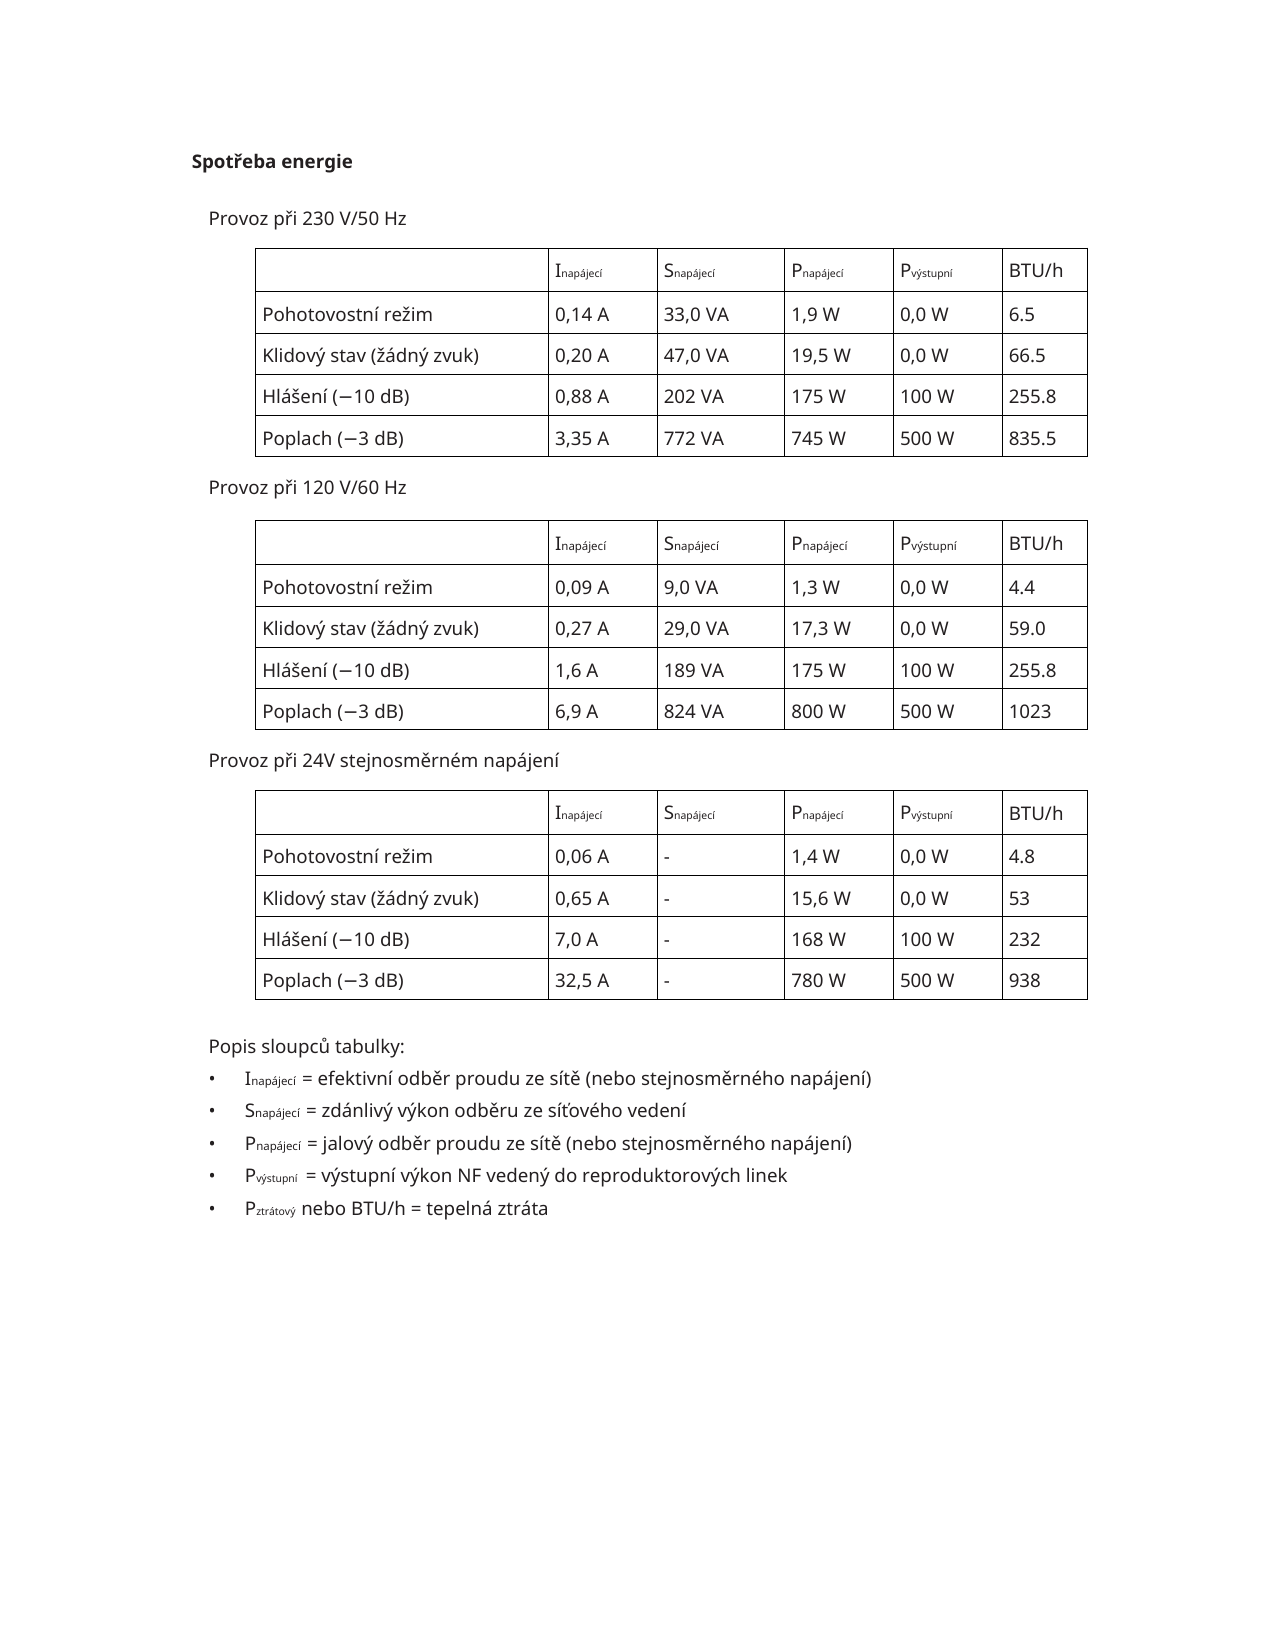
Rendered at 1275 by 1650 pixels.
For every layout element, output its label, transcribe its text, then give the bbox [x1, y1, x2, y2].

table_header Snapájecí [658, 521, 784, 564]
table_header BTU/h [1003, 521, 1087, 564]
table_header BTU/h [1003, 791, 1087, 834]
table_cell 17,3 W [785, 607, 893, 647]
table_cell - [658, 876, 784, 916]
text Provoz při 120 V/60 Hz [208, 474, 1089, 499]
table_cell Poplach (−3 dB) [256, 416, 548, 456]
table_cell 938 [1003, 959, 1087, 999]
text • Pztrátový nebo BTU/h = tepelná ztráta [208, 1195, 1089, 1220]
table_cell 824 VA [658, 689, 784, 729]
table_cell 33,0 VA [658, 292, 784, 332]
table_cell 1023 [1003, 689, 1087, 729]
table_cell 168 W [785, 917, 893, 957]
text Provoz při 24V stejnosměrném napájení [208, 747, 1089, 773]
table_cell 4.8 [1003, 835, 1087, 875]
table_cell 6.5 [1003, 292, 1087, 332]
table_cell 0,0 W [894, 292, 1002, 332]
table_cell Klidový stav (žádný zvuk) [256, 334, 548, 374]
table_cell - [658, 959, 784, 999]
table_cell 1,3 W [785, 565, 893, 606]
table_cell Pohotovostní režim [256, 292, 548, 332]
table_cell 0,88 A [549, 375, 657, 415]
table_cell 0,0 W [894, 607, 1002, 647]
table_cell 835.5 [1003, 416, 1087, 456]
table_cell 66.5 [1003, 334, 1087, 374]
table_cell Poplach (−3 dB) [256, 959, 548, 999]
table_cell Pohotovostní režim [256, 835, 548, 875]
table_cell Hlášení (−10 dB) [256, 917, 548, 957]
table_header Pvýstupní [894, 791, 1002, 834]
table_cell 772 VA [658, 416, 784, 456]
table_cell 59.0 [1003, 607, 1087, 647]
table_header Snapájecí [658, 791, 784, 834]
table_cell 0,0 W [894, 835, 1002, 875]
table_cell 3,35 A [549, 416, 657, 456]
text Popis sloupců tabulky: [208, 1033, 1089, 1059]
table_cell 53 [1003, 876, 1087, 916]
text Provoz při 230 V/50 Hz [208, 205, 1089, 230]
table_header Pnapájecí [785, 249, 893, 291]
table_header Inapájecí [549, 791, 657, 834]
table_cell 0,0 W [894, 334, 1002, 374]
table_cell 0,06 A [549, 835, 657, 875]
table_cell 780 W [785, 959, 893, 999]
table_header Snapájecí [658, 249, 784, 291]
table_cell Hlášení (−10 dB) [256, 375, 548, 415]
table_cell 0,65 A [549, 876, 657, 916]
table_cell 500 W [894, 416, 1002, 456]
text • Pvýstupní = výstupní výkon NF vedený do reproduktorových linek [208, 1162, 1089, 1188]
table_cell - [658, 835, 784, 875]
table_header [256, 791, 548, 834]
table_cell 15,6 W [785, 876, 893, 916]
table_cell 0,14 A [549, 292, 657, 332]
table_cell 175 W [785, 648, 893, 688]
table_cell 500 W [894, 689, 1002, 729]
table_header Pnapájecí [785, 791, 893, 834]
table_cell 0,0 W [894, 876, 1002, 916]
table_header Inapájecí [549, 249, 657, 291]
table_cell 800 W [785, 689, 893, 729]
table_cell 175 W [785, 375, 893, 415]
table_cell 9,0 VA [658, 565, 784, 606]
table_cell Klidový stav (žádný zvuk) [256, 876, 548, 916]
table_cell 189 VA [658, 648, 784, 688]
table_cell 100 W [894, 375, 1002, 415]
table_cell 7,0 A [549, 917, 657, 957]
table_cell Poplach (−3 dB) [256, 689, 548, 729]
table_cell Pohotovostní režim [256, 565, 548, 606]
table_cell Hlášení (−10 dB) [256, 648, 548, 688]
table_cell 47,0 VA [658, 334, 784, 374]
text • Inapájecí = efektivní odběr proudu ze sítě (nebo stejnosměrného napájení) [208, 1066, 1089, 1091]
table_cell 745 W [785, 416, 893, 456]
table_header Pvýstupní [894, 249, 1002, 291]
table_header BTU/h [1003, 249, 1087, 291]
table_cell 0,0 W [894, 565, 1002, 606]
table_cell 100 W [894, 917, 1002, 957]
table_header Pnapájecí [785, 521, 893, 564]
table_cell 0,27 A [549, 607, 657, 647]
table_cell 29,0 VA [658, 607, 784, 647]
table_cell 202 VA [658, 375, 784, 415]
table_cell 1,4 W [785, 835, 893, 875]
table_cell 0,09 A [549, 565, 657, 606]
table_cell 0,20 A [549, 334, 657, 374]
table_cell 255.8 [1003, 648, 1087, 688]
table_header Pvýstupní [894, 521, 1002, 564]
table_cell 1,6 A [549, 648, 657, 688]
table_cell Klidový stav (žádný zvuk) [256, 607, 548, 647]
text • Snapájecí = zdánlivý výkon odběru ze síťového vedení [208, 1098, 1089, 1123]
table_cell 19,5 W [785, 334, 893, 374]
table_header Inapájecí [549, 521, 657, 564]
table_cell 100 W [894, 648, 1002, 688]
table_cell 1,9 W [785, 292, 893, 332]
table_header [256, 249, 548, 291]
table_cell 500 W [894, 959, 1002, 999]
table_cell 32,5 A [549, 959, 657, 999]
table_header [256, 521, 548, 564]
table_cell 232 [1003, 917, 1087, 957]
table_cell - [658, 917, 784, 957]
table_cell 6,9 A [549, 689, 657, 729]
text Spotřeba energie [192, 150, 1089, 173]
table_cell 4.4 [1003, 565, 1087, 606]
table_cell 255.8 [1003, 375, 1087, 415]
text • Pnapájecí = jalový odběr proudu ze sítě (nebo stejnosměrného napájení) [208, 1130, 1089, 1156]
